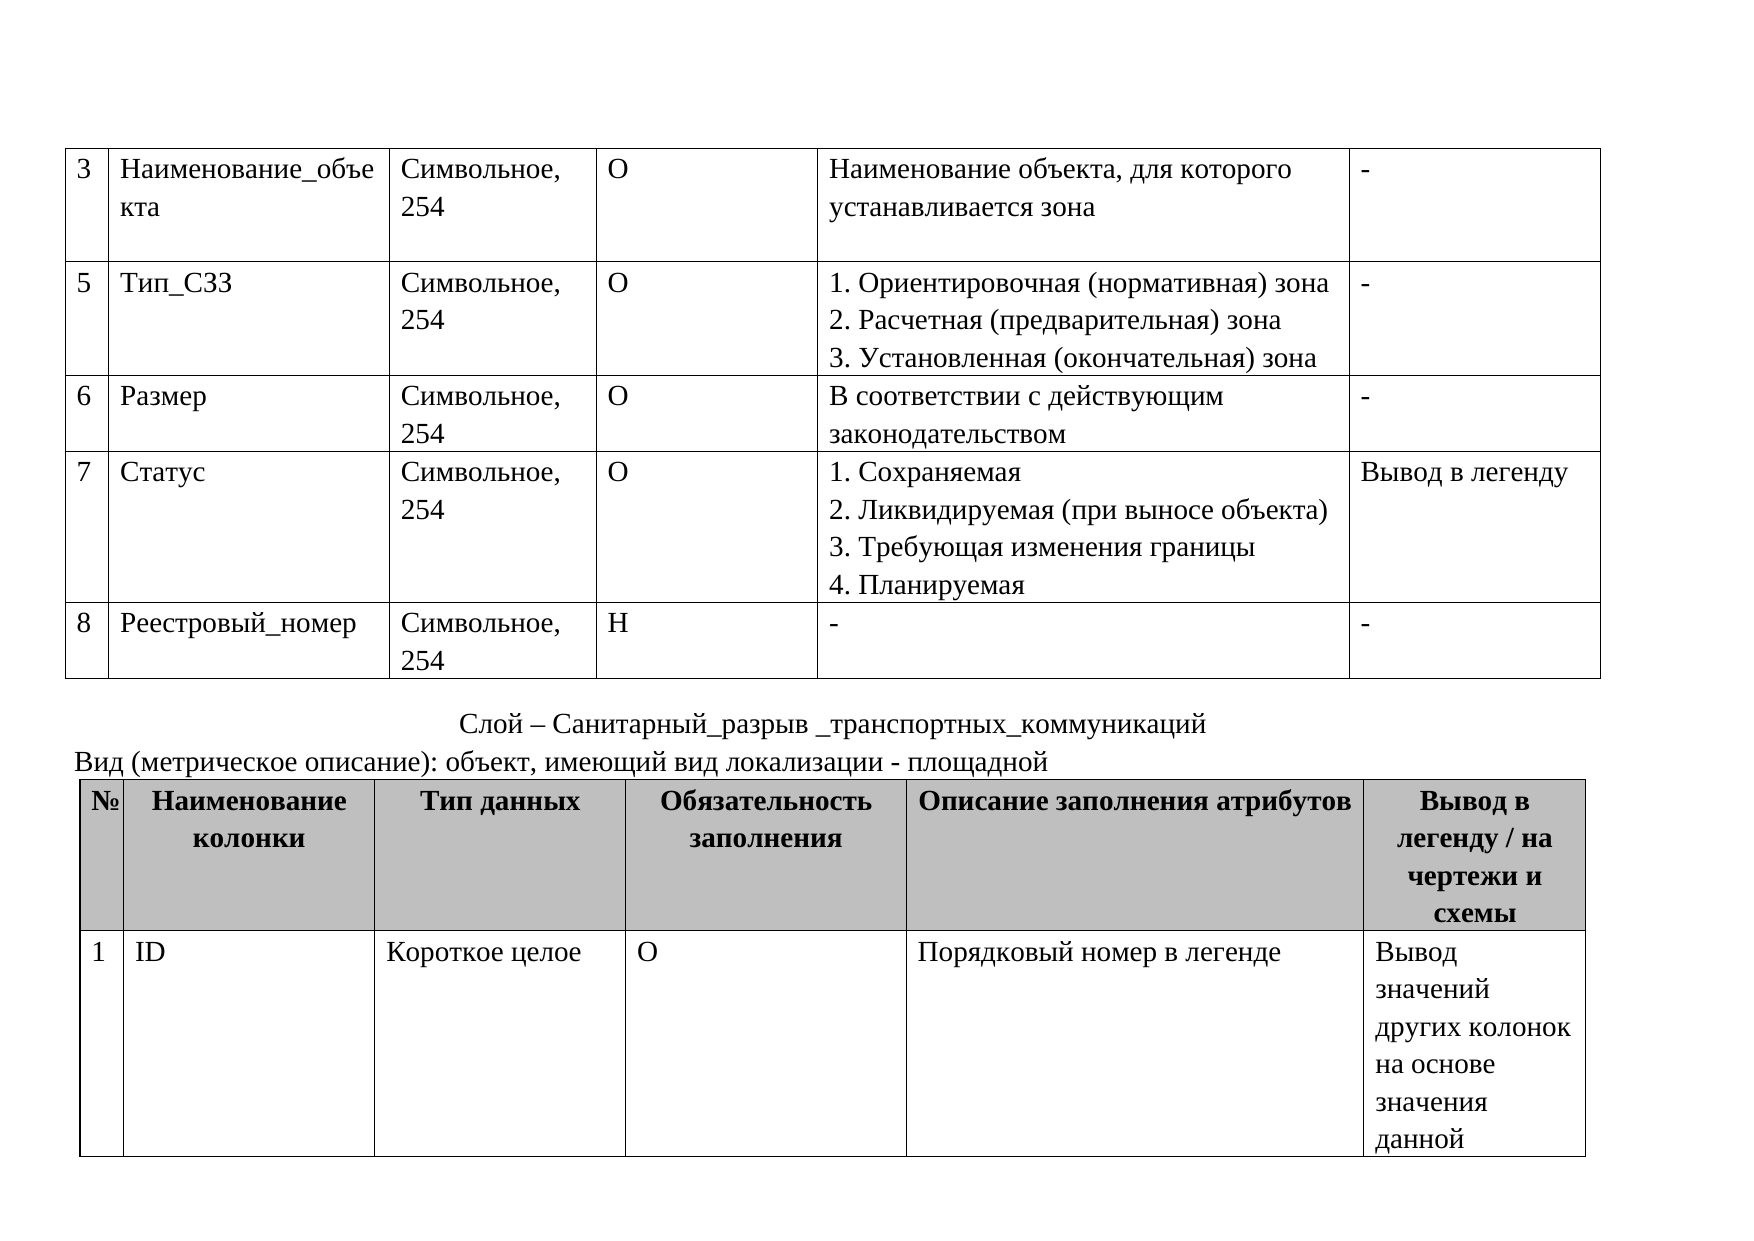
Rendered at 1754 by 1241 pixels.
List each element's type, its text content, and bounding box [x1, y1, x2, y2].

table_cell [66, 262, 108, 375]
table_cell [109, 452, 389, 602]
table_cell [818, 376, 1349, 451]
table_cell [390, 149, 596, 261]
text Вид (метрическое описание): объект, имеющий вид локализации - площадной [74, 741, 1636, 779]
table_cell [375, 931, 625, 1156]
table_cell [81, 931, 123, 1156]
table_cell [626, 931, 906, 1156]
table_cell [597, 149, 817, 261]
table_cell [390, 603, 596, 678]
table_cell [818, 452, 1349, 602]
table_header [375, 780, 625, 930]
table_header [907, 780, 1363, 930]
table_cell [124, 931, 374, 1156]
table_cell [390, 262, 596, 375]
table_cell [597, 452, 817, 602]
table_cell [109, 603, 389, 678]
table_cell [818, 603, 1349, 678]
text Слой – Санитарный_разрыв _транспортных_коммуникаций [29, 704, 1636, 741]
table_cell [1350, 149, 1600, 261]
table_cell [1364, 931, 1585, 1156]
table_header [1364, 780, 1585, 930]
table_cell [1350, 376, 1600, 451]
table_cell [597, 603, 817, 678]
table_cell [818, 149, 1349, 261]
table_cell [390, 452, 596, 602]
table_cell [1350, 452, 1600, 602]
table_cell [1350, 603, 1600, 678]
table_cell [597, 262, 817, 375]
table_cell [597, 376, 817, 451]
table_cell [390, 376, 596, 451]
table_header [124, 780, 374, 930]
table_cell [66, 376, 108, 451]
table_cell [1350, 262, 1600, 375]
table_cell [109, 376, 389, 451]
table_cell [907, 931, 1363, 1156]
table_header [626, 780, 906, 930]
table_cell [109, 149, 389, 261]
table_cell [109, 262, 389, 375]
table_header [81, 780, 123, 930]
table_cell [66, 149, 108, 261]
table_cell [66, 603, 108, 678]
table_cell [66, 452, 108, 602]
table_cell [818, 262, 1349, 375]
